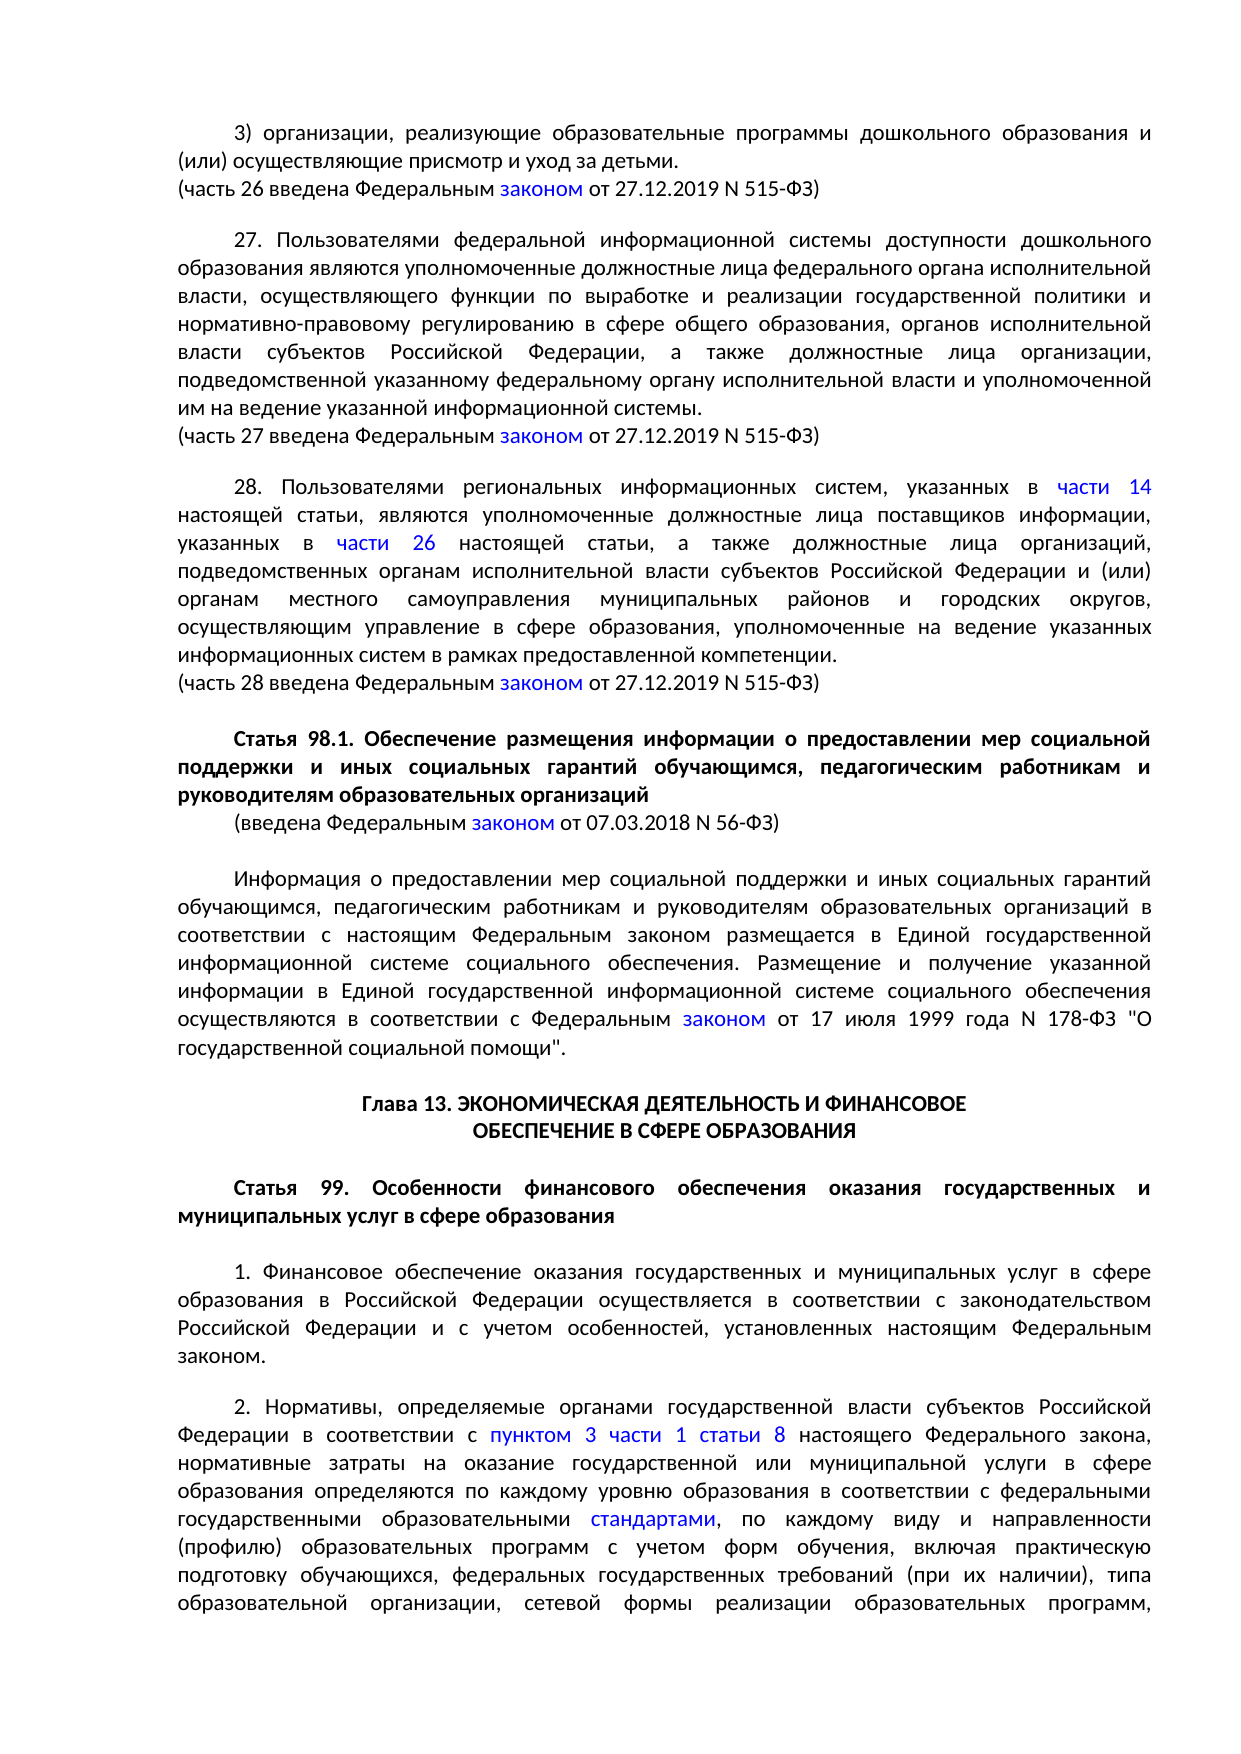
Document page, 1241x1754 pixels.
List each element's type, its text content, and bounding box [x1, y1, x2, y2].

text 1. Финансовое обеспечение оказания государственных и муниципальных услуг в сфере образования в Российской Федерации осуществляется в соответствии с законодательством Российской Федерации и с учетом особенностей, установленных настоящим Федеральным законом. [177, 1257, 1152, 1369]
text (часть 26 введена Федеральным законом от 27.12.2019 N 515-ФЗ) [177, 174, 1152, 202]
title Статья 99. Особенности финансового обеспечения оказания государственных и муниципальных услуг в сфере образования [177, 1173, 1152, 1229]
text (часть 28 введена Федеральным законом от 27.12.2019 N 515-ФЗ) [177, 668, 1152, 696]
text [177, 1392, 1152, 1616]
title ОБЕСПЕЧЕНИЕ В СФЕРЕ ОБРАЗОВАНИЯ [177, 1117, 1152, 1145]
text Информация о предоставлении мер социальной поддержки и иных социальных гарантий обучающимся, педагогическим работникам и руководителям образовательных организаций в соответствии с настоящим Федеральным законом размещается в Единой государственной информационной системе социального обеспечения. Размещение и получение указанной информации в Единой государственной информационной системе социального обеспечения осуществляются в соответствии с Федеральным законом от 17 июля 1999 года N 178-ФЗ "О государственной социальной помощи". [177, 864, 1152, 1061]
title Глава 13. ЭКОНОМИЧЕСКАЯ ДЕЯТЕЛЬНОСТЬ И ФИНАНСОВОЕ [177, 1089, 1152, 1117]
text (введена Федеральным законом от 07.03.2018 N 56-ФЗ) [177, 808, 1152, 836]
title Статья 98.1. Обеспечение размещения информации о предоставлении мер социальной поддержки и иных социальных гарантий обучающимся, педагогическим работникам и руководителям образовательных организаций [177, 724, 1152, 808]
text 3) организации, реализующие образовательные программы дошкольного образования и (или) осуществляющие присмотр и уход за детьми. [177, 118, 1152, 174]
text 28. Пользователями региональных информационных систем, указанных в части 14 настоящей статьи, являются уполномоченные должностные лица поставщиков информации, указанных в части 26 настоящей статьи, а также должностные лица организаций, подведомственных органам исполнительной власти субъектов Российской Федерации и (или) органам местного самоуправления муниципальных районов и городских округов, осуществляющим управление в сфере образования, уполномоченные на ведение указанных информационных систем в рамках предоставленной компетенции. [177, 472, 1152, 668]
text (часть 27 введена Федеральным законом от 27.12.2019 N 515-ФЗ) [177, 421, 1152, 449]
text 27. Пользователями федеральной информационной системы доступности дошкольного образования являются уполномоченные должностные лица федерального органа исполнительной власти, осуществляющего функции по выработке и реализации государственной политики и нормативно-правовому регулированию в сфере общего образования, органов исполнительной власти субъектов Российской Федерации, а также должностные лица организации, подведомственной указанному федеральному органу исполнительной власти и уполномоченной им на ведение указанной информационной системы. [177, 225, 1152, 421]
